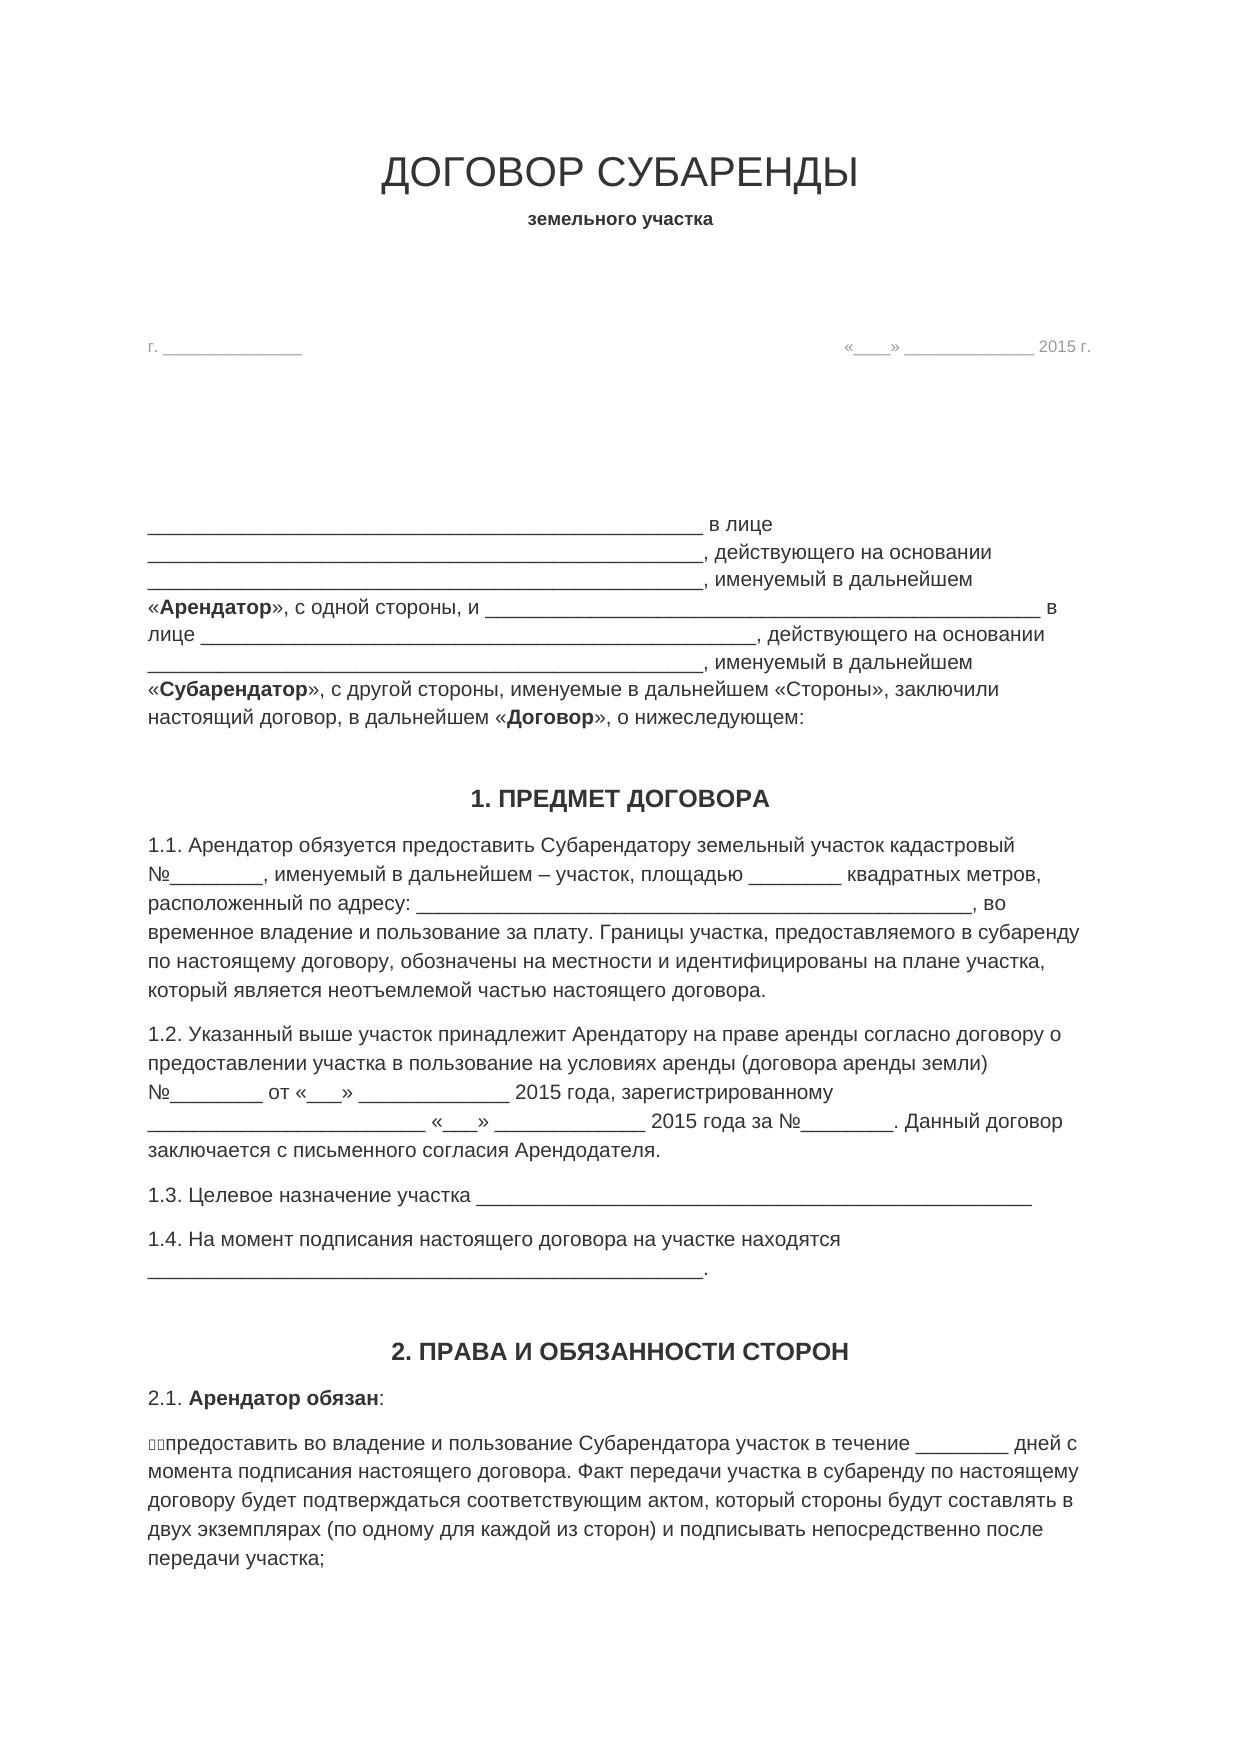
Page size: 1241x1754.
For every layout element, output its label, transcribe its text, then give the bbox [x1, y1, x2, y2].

text 2. ПРАВА И ОБЯЗАННОСТИ СТОРОН [148, 1337, 1092, 1366]
text 1.2. Указанный выше участок принадлежит Арендатору на праве аренды согласно договору о предоставлении участка в пользование на условиях аренды (договора аренды земли) №________ от «___» _____________ 2015 года, зарегистрированному ________________________ «___» _____________ 2015 года за №________. Данный договор заключается с письменного согласия Арендодателя. [148, 1022, 1092, 1162]
text 1. ПРЕДМЕТ ДОГОВОРА [148, 784, 1092, 813]
table_header «____» ______________ 2015 г. [621, 337, 1091, 366]
text земельного участка [148, 208, 1092, 229]
text ДОГОВОР СУБАРЕНДЫ [148, 148, 1092, 196]
text 1.3. Целевое назначение участка ________________________________________________ [148, 1183, 1092, 1207]
text 1.4. На момент подписания настоящего договора на участке находятся ________________________________________________. [148, 1227, 1092, 1280]
text предоставить во владение и пользование Субарендатора участок в течение ________ дней с момента подписания настоящего договора. Факт передачи участка в субаренду по настоящему договору будет подтверждаться соответствующим актом, который стороны будут составлять в двух экземплярах (по одному для каждой из сторон) и подписывать непосредственно после передачи участка; [148, 1430, 1092, 1570]
table_header г. _______________ [148, 337, 619, 366]
text 1.1. Арендатор обязуется предоставить Субарендатору земельный участок кадастровый №________, именуемый в дальнейшем – участок, площадью ________ квадратных метров, расположенный по адресу: ________________________________________________, во временное владение и пользование за плату. Границы участка, предоставляемого в субаренду по настоящему договору, обозначены на местности и идентифицированы на плане участка, который является неотъемлемой частью настоящего договора. [148, 833, 1092, 1002]
text ________________________________________________ в лице ________________________________________________, действующего на основании ________________________________________________, именуемый в дальнейшем «Арендатор», с одной стороны, и ________________________________________________ в лице ________________________________________________, действующего на основании ________________________________________________, именуемый в дальнейшем «Субарендатор», с другой стороны, именуемые в дальнейшем «Стороны», заключили настоящий договор, в дальнейшем «Договор», о нижеследующем: [148, 512, 1092, 728]
text 2.1. Арендатор обязан: [148, 1386, 1092, 1410]
